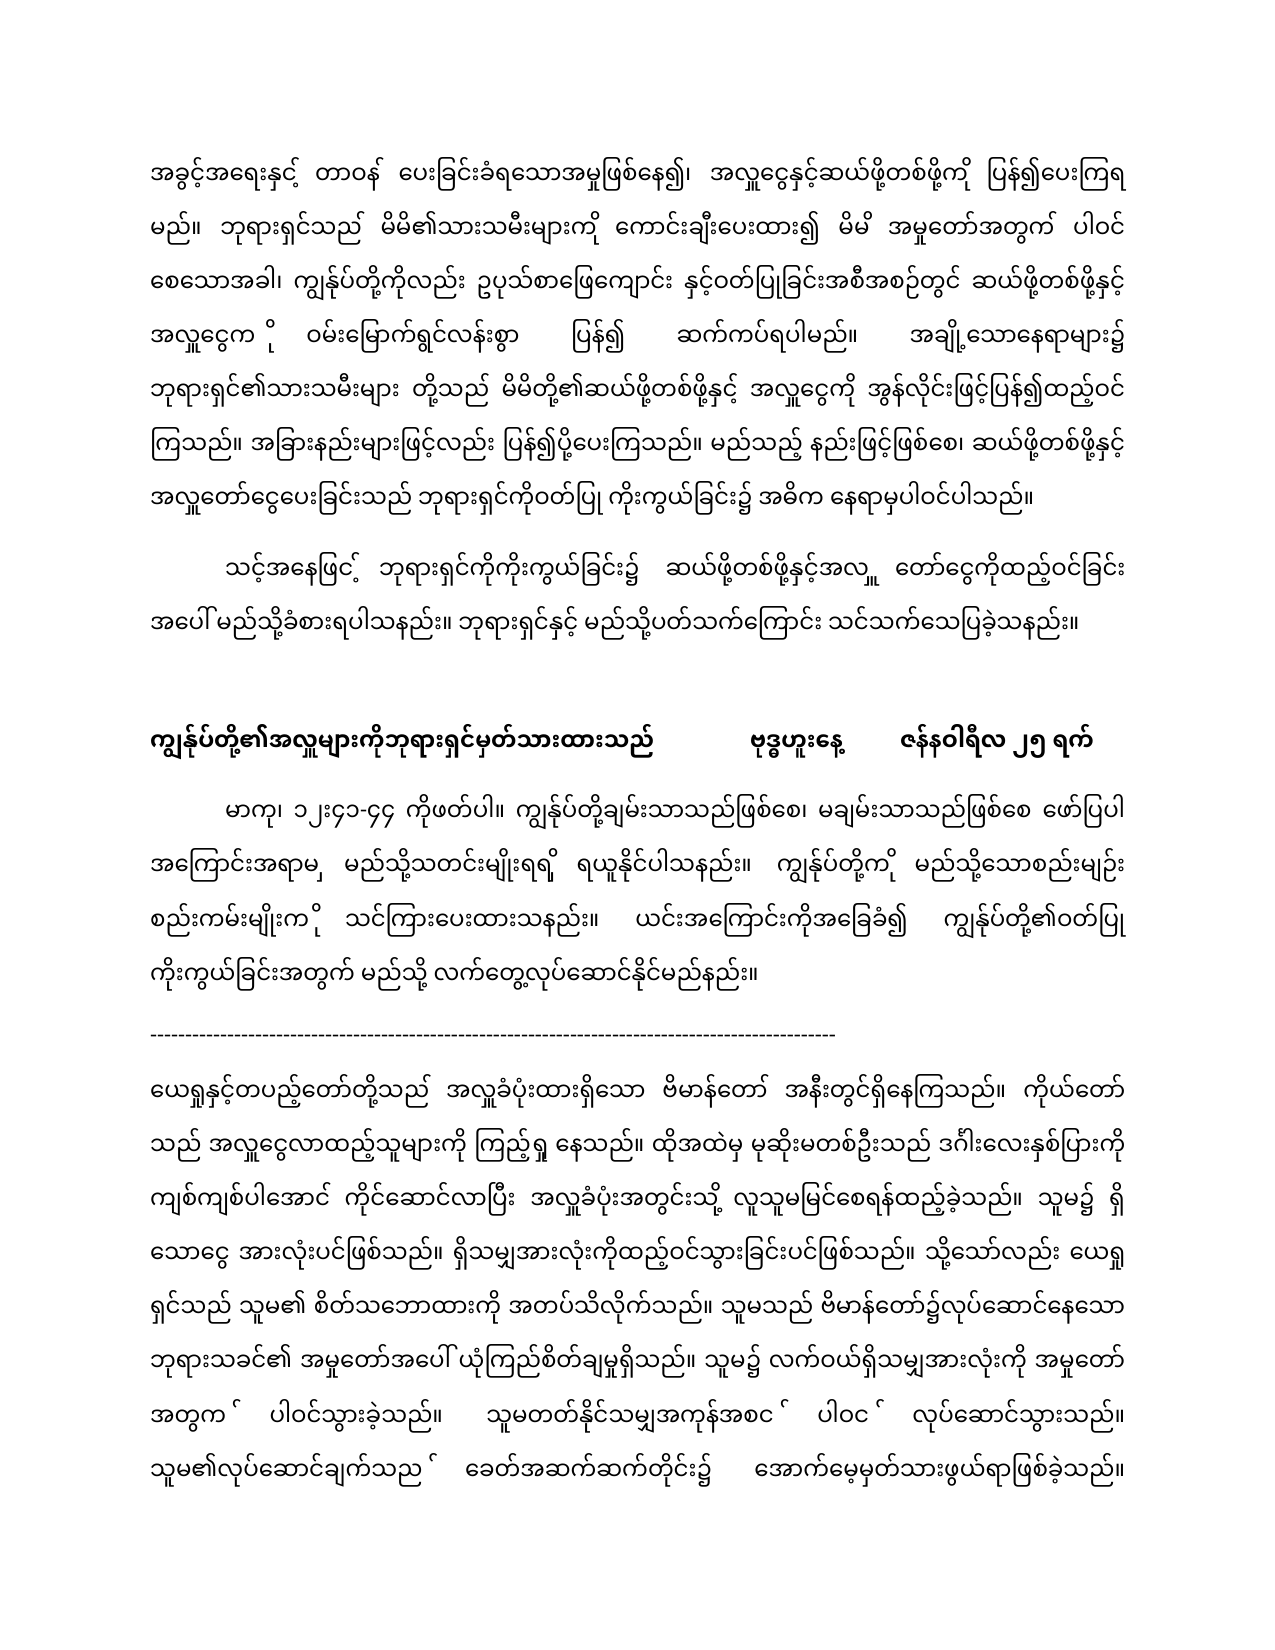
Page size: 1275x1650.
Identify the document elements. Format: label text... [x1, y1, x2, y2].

text ကျွန်ုပ်တို့၏အလှူများကိုဘုရားရှင်မှတ်သားထားသည် ဗုဒ္ဓဟူးနေ့ ဇန်နဝါရီလ ၂၅ ရက် [150, 717, 1125, 767]
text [150, 1067, 1125, 1496]
text သင့်အနေဖြင့် ဘုရားရှင်ကိုကိုးကွယ်ခြင်း၌ ဆယ်ဖို့တစ်ဖို့နှင့်အလှူ တော်ငွေကိုထည့်ဝင်ခြင်းအပေါ် မည်သို့ခံစားရပါသနည်း။ ဘုရားရှင်နှင့် မည်သို့ပတ်သက်ကြောင်း သင်သက်သေပြခဲ့သနည်း။ [150, 545, 1125, 649]
text -------------------------------------------------------------------------------------------------- [150, 1020, 1125, 1048]
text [150, 150, 1125, 524]
text မာကု၊ ၁၂း၄၁-၄၄ ကိုဖတ်ပါ။ ကျွန်ုပ်တို့ချမ်းသာသည်ဖြစ်စေ၊ မချမ်းသာသည်ဖြစ်စေ ဖော်ပြပါ အကြောင်းအရာမှ မည်သို့သတင်းမျိုးရရှိ ရယူနိုင်ပါသနည်း။ ကျွန်ုပ်တို့ကို မည်သို့သောစည်းမျဉ်းစည်းကမ်းမျိုးကို သင်ကြားပေးထားသနည်း။ ယင်းအကြောင်းကိုအခြေခံ၍ ကျွန်ုပ်တို့၏ဝတ်ပြု ကိုးကွယ်ခြင်းအတွက် မည်သို့ လက်တွေ့လုပ်ဆောင်နိုင်မည်နည်း။ [150, 787, 1125, 1000]
